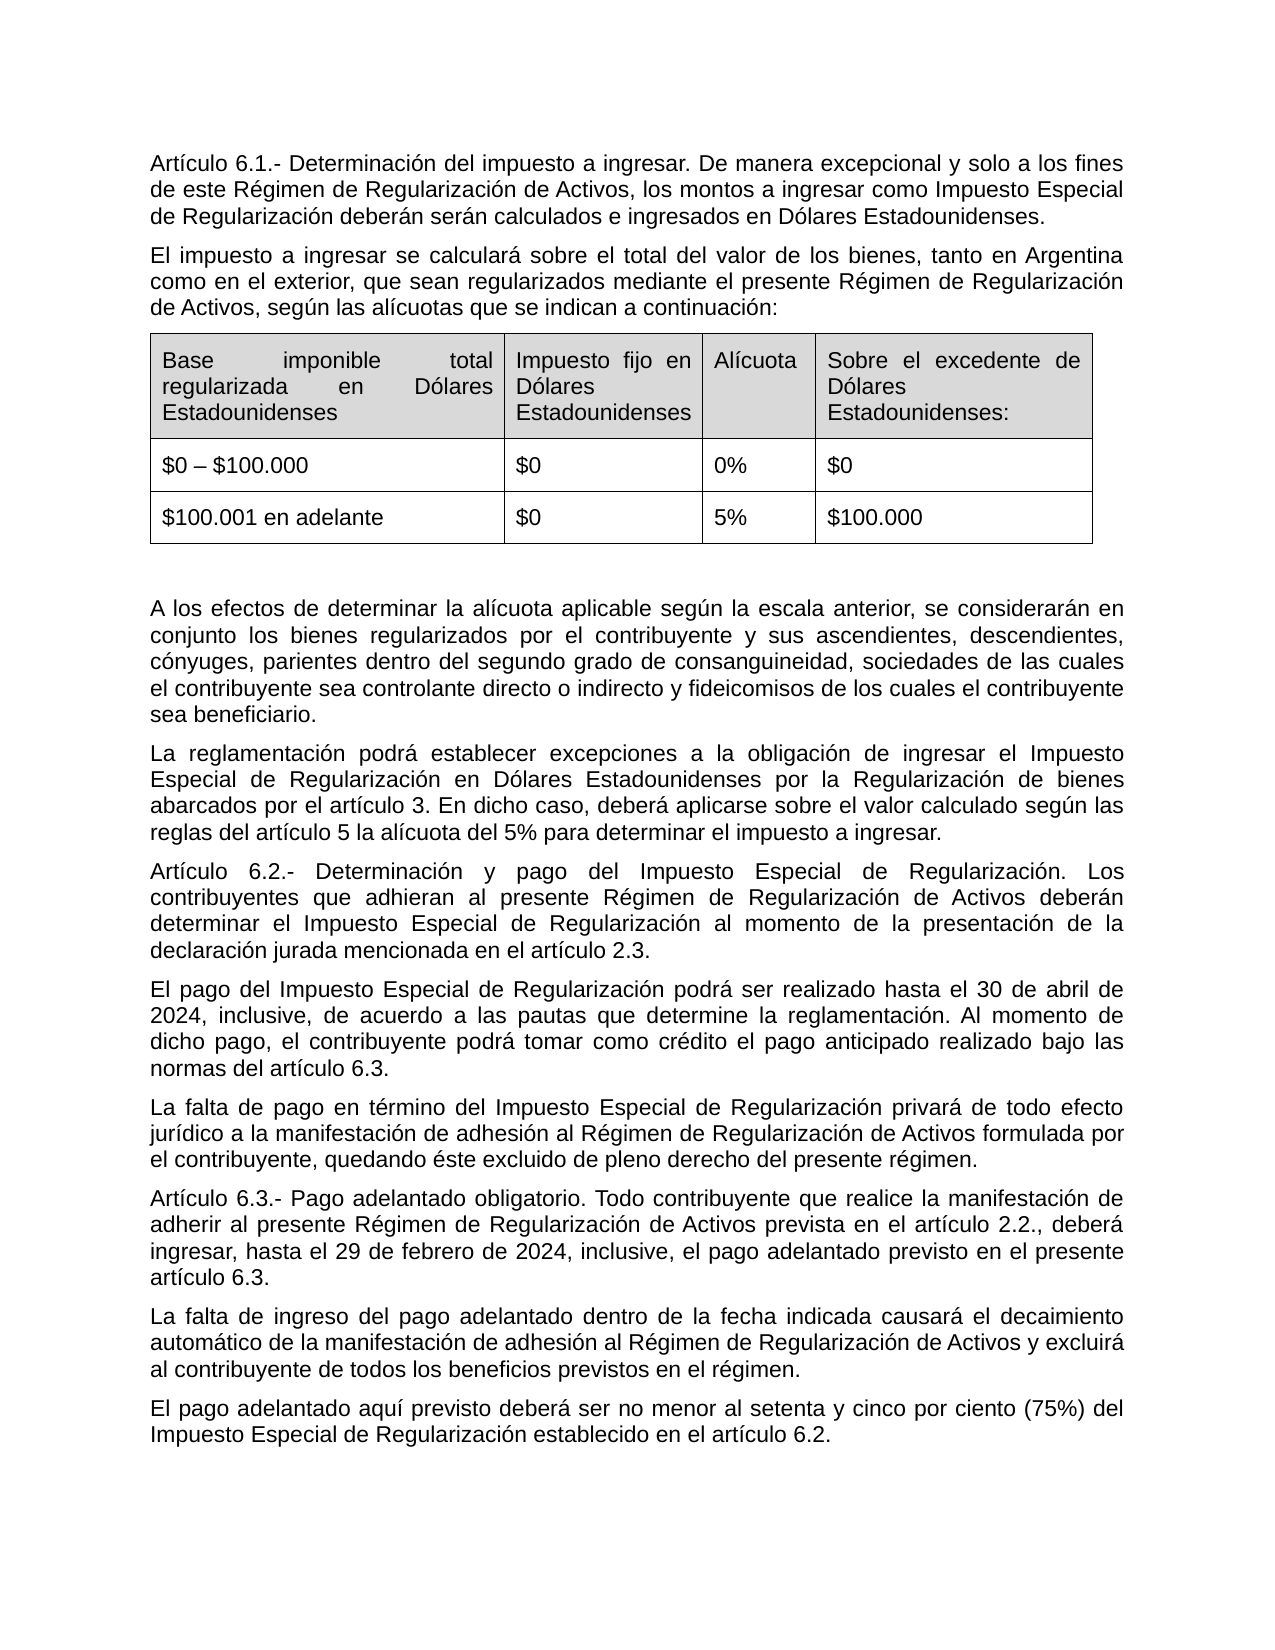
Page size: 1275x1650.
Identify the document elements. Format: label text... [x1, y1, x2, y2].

table_cell $0 – $100.000 [151, 439, 504, 491]
text A los efectos de determinar la alícuota aplicable según la escala anterior, se considerarán en conjunto los bienes regularizados por el contribuyente y sus ascendientes, descendientes, cónyuges, parientes dentro del segundo grado de consanguineidad, sociedades de las cuales el contribuyente sea controlante directo o indirecto y fideicomisos de los cuales el contribuyente sea beneficiario. [150, 595, 1125, 727]
table_cell $100.001 en adelante [151, 492, 504, 543]
text Artículo 6.1.- Determinación del impuesto a ingresar. De manera excepcional y solo a los fines de este Régimen de Regularización de Activos, los montos a ingresar como Impuesto Especial de Regularización deberán serán calculados e ingresados en Dólares Estadounidenses. [150, 150, 1125, 229]
table_cell $0 [505, 492, 702, 543]
table_header Base imponible total regularizada en Dólares Estadounidenses [151, 334, 504, 438]
text La reglamentación podrá establecer excepciones a la obligación de ingresar el Impuesto Especial de Regularización en Dólares Estadounidenses por la Regularización de bienes abarcados por el artículo 3. En dicho caso, deberá aplicarse sobre el valor calculado según las reglas del artículo 5 la alícuota del 5% para determinar el impuesto a ingresar. [150, 740, 1125, 845]
table_header Impuesto fijo en Dólares Estadounidenses [505, 334, 702, 438]
text La falta de ingreso del pago adelantado dentro de la fecha indicada causará el decaimiento automático de la manifestación de adhesión al Régimen de Regularización de Activos y excluirá al contribuyente de todos los beneficios previstos en el régimen. [150, 1303, 1125, 1382]
table_cell 0% [703, 439, 815, 491]
table_cell $0 [816, 439, 1092, 491]
table_header Sobre el excedente de Dólares Estadounidenses: [816, 334, 1092, 438]
text El pago del Impuesto Especial de Regularización podrá ser realizado hasta el 30 de abril de 2024, inclusive, de acuerdo a las pautas que determine la reglamentación. Al momento de dicho pago, el contribuyente podrá tomar como crédito el pago anticipado realizado bajo las normas del artículo 6.3. [150, 976, 1125, 1081]
text El pago adelantado aquí previsto deberá ser no menor al setenta y cinco por ciento (75%) del Impuesto Especial de Regularización establecido en el artículo 6.2. [150, 1394, 1125, 1447]
text Artículo 6.2.- Determinación y pago del Impuesto Especial de Regularización. Los contribuyentes que adhieran al presente Régimen de Regularización de Activos deberán determinar el Impuesto Especial de Regularización al momento de la presentación de la declaración jurada mencionada en el artículo 2.3. [150, 858, 1125, 963]
table_header Alícuota [703, 334, 815, 438]
table_cell 5% [703, 492, 815, 543]
table_cell $0 [505, 439, 702, 491]
text Artículo 6.3.- Pago adelantado obligatorio. Todo contribuyente que realice la manifestación de adherir al presente Régimen de Regularización de Activos prevista en el artículo 2.2., deberá ingresar, hasta el 29 de febrero de 2024, inclusive, el pago adelantado previsto en el presente artículo 6.3. [150, 1185, 1125, 1290]
text El impuesto a ingresar se calculará sobre el total del valor de los bienes, tanto en Argentina como en el exterior, que sean regularizados mediante el presente Régimen de Regularización de Activos, según las alícuotas que se indican a continuación: [150, 242, 1125, 321]
table_cell $100.000 [816, 492, 1092, 543]
text La falta de pago en término del Impuesto Especial de Regularización privará de todo efecto jurídico a la manifestación de adhesión al Régimen de Regularización de Activos formulada por el contribuyente, quedando éste excluido de pleno derecho del presente régimen. [150, 1093, 1125, 1172]
